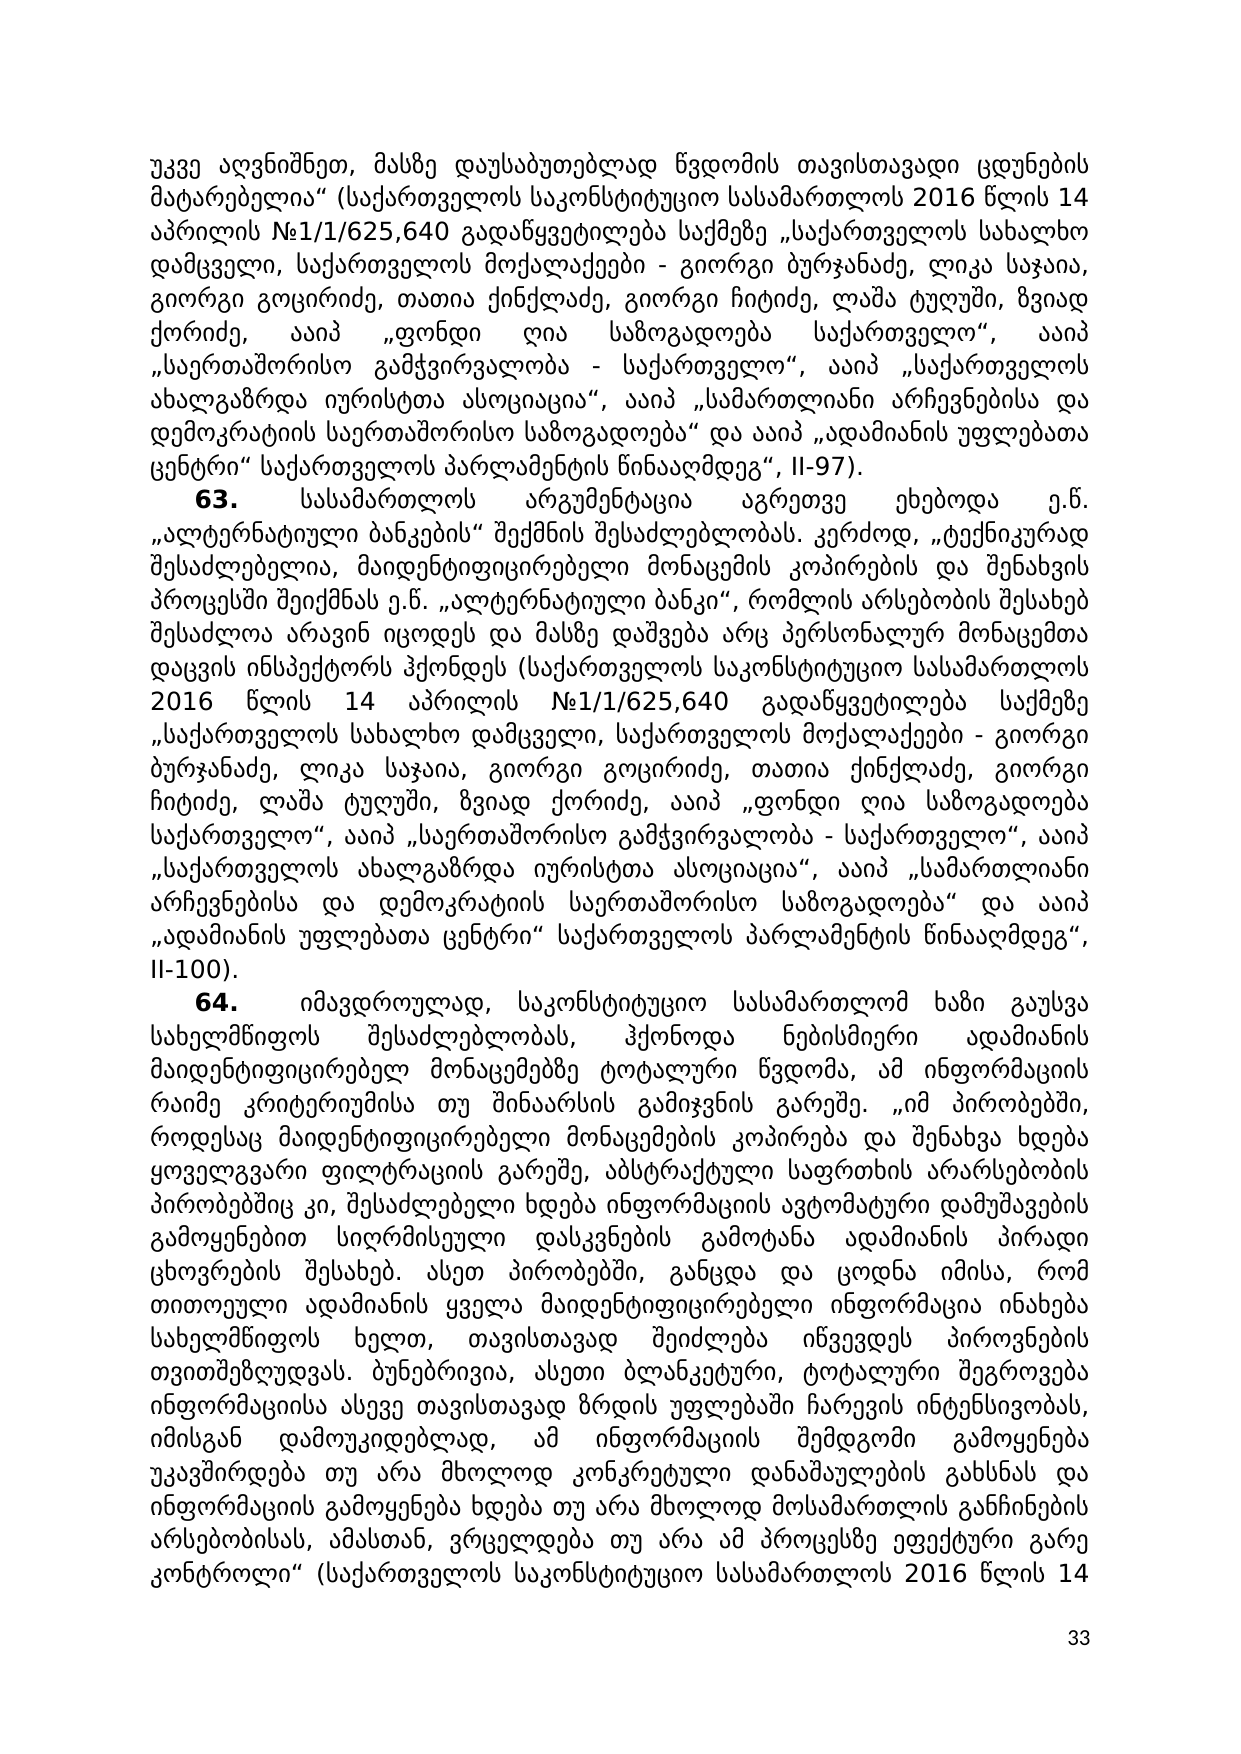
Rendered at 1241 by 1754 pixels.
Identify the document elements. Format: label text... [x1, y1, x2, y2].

list სასამართლოს არგუმენტაცია აგრეთვე ეხებოდა ე.წ. „ალტერნატიული ბანკების“ შექმნის შესაძლებლობას. კერძოდ, „ტექნიკურად შესაძლებელია, მაიდენტიფიცირებელი მონაცემის კოპირების და შენახვის პროცესში შეიქმნას ე.წ. „ალტერნატიული ბანკი“, რომლის არსებობის შესახებ შესაძლოა არავინ იცოდეს და მასზე დაშვება არც პერსონალურ მონაცემთა დაცვის ინსპექტორს ჰქონდეს (საქართველოს საკონსტიტუციო სასამართლოს 2016 წლის 14 აპრილის №1/1/625,640 გადაწყვეტილება საქმეზე „საქართველოს სახალხო დამცველი, საქართველოს მოქალაქეები - გიორგი ბურჯანაძე, ლიკა საჯაია, გიორგი გოცირიძე, თათია ქინქლაძე, გიორგი ჩიტიძე, ლაშა ტუღუში, ზვიად ქორიძე, ააიპ „ფონდი ღია საზოგადოება საქართველო“, ააიპ „საერთაშორისო გამჭვირვალობა - საქართველო“, ააიპ „საქართველოს ახალგაზრდა იურისტთა ასოციაცია“, ააიპ „სამართლიანი არჩევნებისა და დემოკრატიის საერთაშორისო საზოგადოება“ და ააიპ „ადამიანის უფლებათა ცენტრი“ საქართველოს პარლამენტის წინააღმდეგ“, II-100). [150, 485, 1090, 984]
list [150, 150, 1090, 481]
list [150, 988, 1090, 1588]
